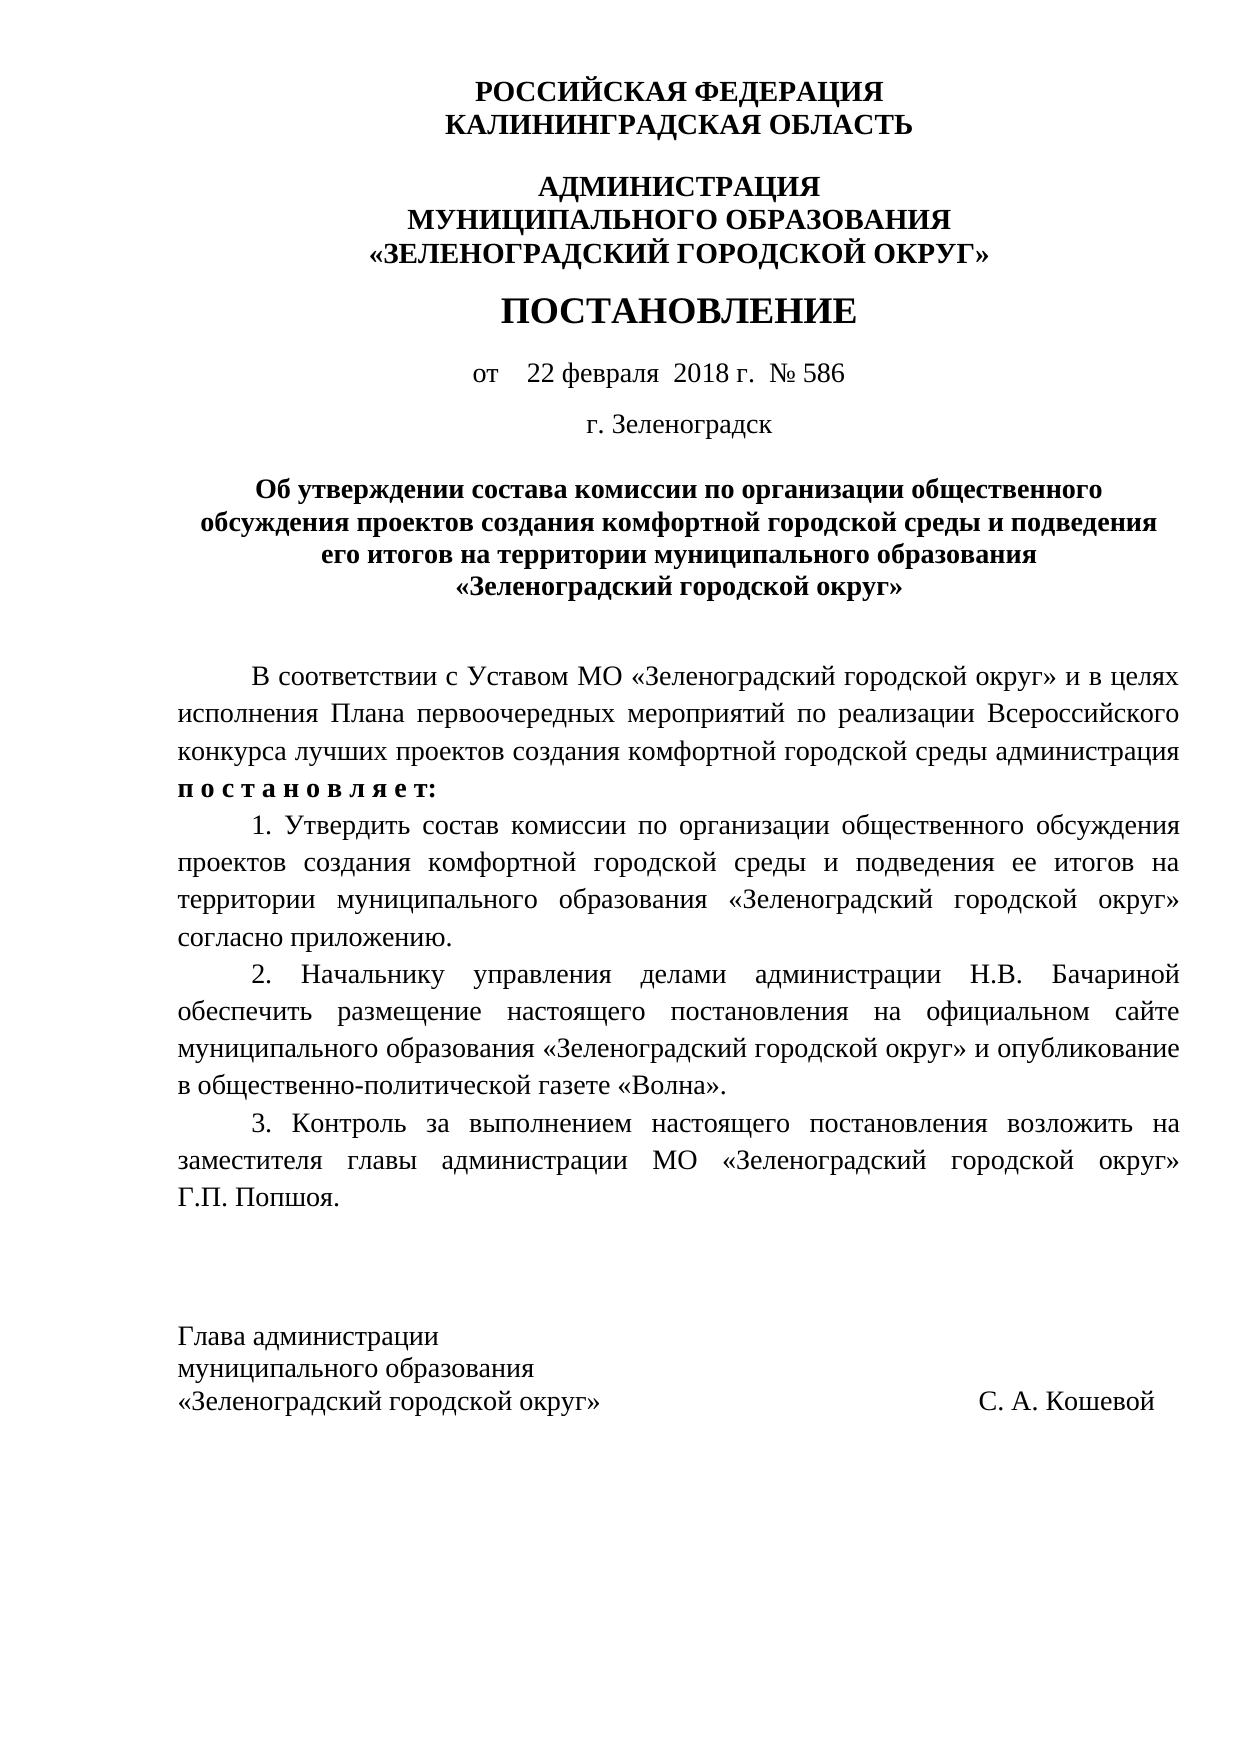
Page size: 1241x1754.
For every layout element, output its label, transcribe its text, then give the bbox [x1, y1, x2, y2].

text Об утверждении состава комиссии по организации общественного обсуждения проектов создания комфортной городской среды и подведения его итогов на территории муниципального образования [177, 472, 1181, 569]
text г. Зеленоградск [177, 407, 1181, 440]
text МУНИЦИПАЛЬНОГО ОБРАЗОВАНИЯ [177, 202, 1181, 236]
text Глава администрации [177, 1319, 1181, 1352]
text муниципального образования [177, 1352, 1181, 1384]
text ПОСТАНОВЛЕНИЕ [177, 289, 1181, 332]
text «Зеленоградский городской округ» [177, 569, 1181, 602]
text 1. Утвердить состав комиссии по организации общественного обсуждения проектов создания комфортной городской среды и подведения ее итогов на территории муниципального образования «Зеленоградский городской округ» согласно приложению. [177, 808, 1181, 952]
text от 22 февраля 2018 г. № 586 [472, 356, 1181, 388]
text В соответствии с Уставом МО «Зеленоградский городской округ» и в целях исполнения Плана первоочередных мероприятий по реализации Всероссийского конкурса лучших проектов создания комфортной городской среды администрация п о с т а н о в л я е т: [177, 659, 1181, 803]
text АДМИНИСТРАЦИЯ [177, 169, 1181, 202]
text 3. Контроль за выполнением настоящего постановления возложить на заместителя главы администрации МО «Зеленоградский городской округ» Г.П. Попшоя. [177, 1106, 1181, 1212]
text РОССИЙСКАЯ ФЕДЕРАЦИЯ [177, 74, 1181, 107]
text «ЗЕЛЕНОГРАДСКИЙ ГОРОДСКОЙ ОКРУГ» [177, 236, 1181, 269]
text 2. Начальнику управления делами администрации Н.В. Бачариной обеспечить размещение настоящего постановления на официальном сайте муниципального образования «Зеленоградский городской округ» и опубликование в общественно-политической газете «Волна». [177, 957, 1181, 1101]
text КАЛИНИНГРАДСКАЯ ОБЛАСТЬ [177, 107, 1181, 141]
text «Зеленоградский городской округ» С. А. Кошевой [177, 1384, 1181, 1416]
